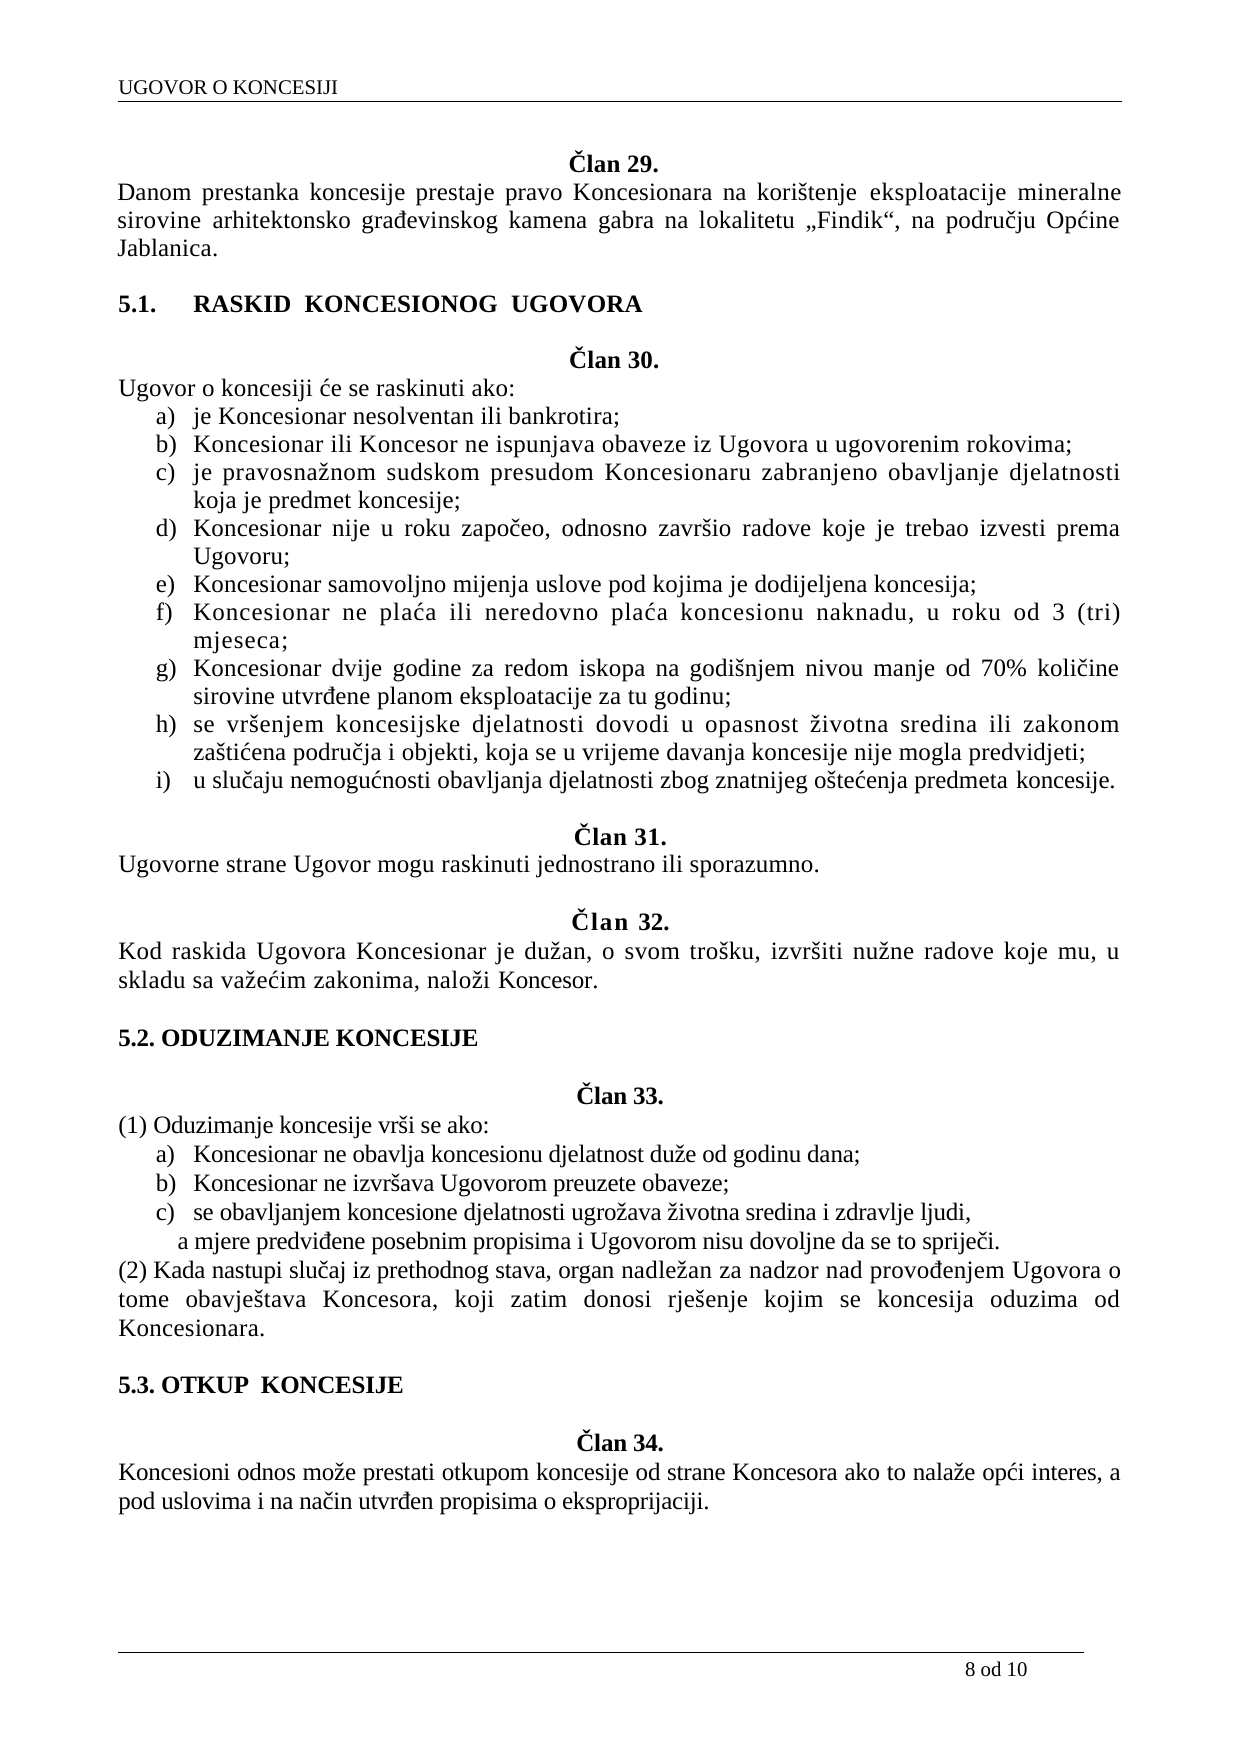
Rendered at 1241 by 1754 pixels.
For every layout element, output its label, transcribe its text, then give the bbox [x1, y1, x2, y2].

text Član 30. [118, 346, 1110, 374]
list Koncesionar nije u roku započeo, odnosno završio radove koje je trebao izvesti prema Ugovoru; [156, 514, 1122, 570]
text Član 34. [118, 1429, 1122, 1458]
list Član 29. [117, 150, 1110, 178]
text Kod raskida Ugovora Koncesionar je dužan, o svom trošku, izvršiti nužne radove koje mu, u skladu sa važećim zakonima, naloži Koncesor. [118, 936, 1122, 994]
text Član 32. [118, 907, 1122, 936]
list Koncesionar ili Koncesor ne ispunjava obaveze iz Ugovora u ugovorenim rokovima; [156, 430, 1122, 458]
list u slučaju nemogućnosti obavljanja djelatnosti zbog znatnijeg oštećenja predmeta koncesije. [156, 766, 1122, 794]
text Član 33. [118, 1081, 1122, 1110]
list Koncesionar samovoljno mijenja uslove pod kojima je dodijeljena koncesija; [156, 570, 1122, 598]
text 5.2. ODUZIMANJE KONCESIJE [118, 1023, 1122, 1052]
list se obavljanjem koncesione djelatnosti ugrožava životna sredina i zdravlje ljudi, [156, 1197, 1122, 1226]
text (2) Kada nastupi slučaj iz prethodnog stava, organ nadležan za nadzor nad provođenjem Ugovora o tome obavještava Koncesora, koji zatim donosi rješenje kojim se koncesija oduzima od Koncesionara. [118, 1255, 1122, 1342]
list Koncesionar ne izvršava Ugovorom preuzete obaveze; [156, 1168, 1122, 1197]
list je Koncesionar nesolventan ili bankrotira; [156, 402, 1122, 430]
text 5.3. OTKUP KONCESIJE [118, 1371, 1122, 1400]
text Ugovor o koncesiji će se raskinuti ako: [118, 374, 1122, 402]
text 5.1. RASKID KONCESIONOG UGOVORA [118, 290, 1110, 318]
text Ugovorne strane Ugovor mogu raskinuti jednostrano ili sporazumno. [118, 851, 1122, 878]
list Koncesionar dvije godine za redom iskopa na godišnjem nivou manje od 70% količine sirovine utvrđene planom eksploatacije za tu godinu; [156, 654, 1122, 710]
list Koncesionar ne obavlja koncesionu djelatnost duže od godinu dana; [156, 1139, 1122, 1168]
list se vršenjem koncesijske djelatnosti dovodi u opasnost životna sredina ili zakonom zaštićena područja i objekti, koja se u vrijeme davanja koncesije nije mogla predvidjeti; [156, 710, 1122, 766]
list Danom prestanka koncesije prestaje pravo Koncesionara na korištenje eksploatacije mineralne sirovine arhitektonsko građevinskog kamena gabra na lokalitetu „Findik“, na području Općine Jablanica. [117, 178, 1122, 262]
text Koncesioni odnos može prestati otkupom koncesije od strane Koncesora ako to nalaže opći interes, a pod uslovima i na način utvrđen propisima o eksproprijaciji. [118, 1458, 1122, 1516]
list Koncesionar ne plaća ili neredovno plaća koncesionu naknadu, u roku od 3 (tri) mjeseca; [156, 598, 1122, 654]
text (1) Oduzimanje koncesije vrši se ako: [118, 1110, 1122, 1139]
list je pravosnažnom sudskom presudom Koncesionaru zabranjeno obavljanje djelatnosti koja je predmet koncesije; [156, 458, 1122, 514]
text Član 31. [118, 822, 1122, 851]
text a mjere predviđene posebnim propisima i Ugovorom nisu dovoljne da se to spriječi. [177, 1226, 1122, 1255]
